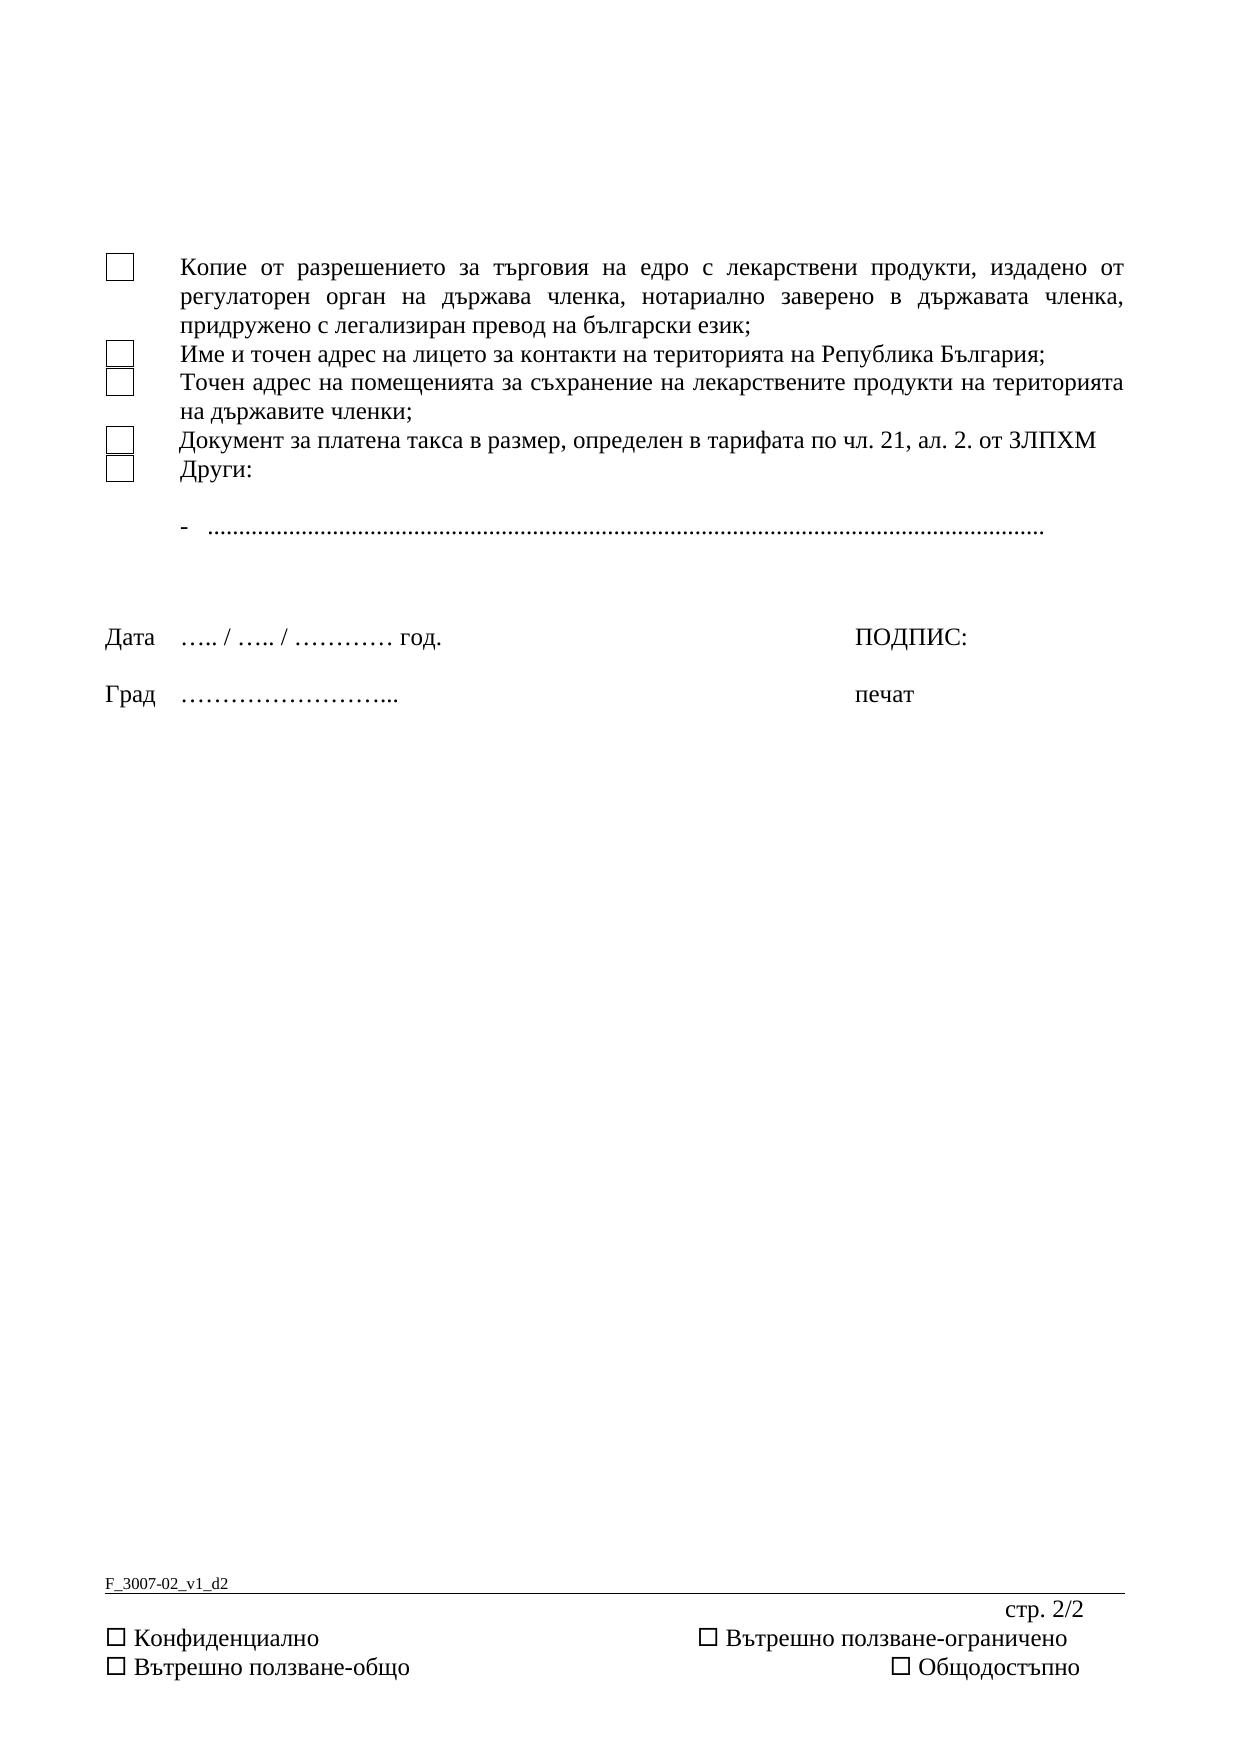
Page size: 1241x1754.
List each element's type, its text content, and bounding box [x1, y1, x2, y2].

text Други: [105, 454, 1125, 482]
text Точен адрес на помещенията за съхранение на лекарствените продукти на територията на държавите членки; [105, 367, 1125, 425]
text Име и точен адрес на лицето за контакти на територията на Република България; [105, 339, 1125, 367]
text Документ за платена такса в размер, определен в тарифата по чл. 21, ал. 2. от ЗЛПХМ [105, 425, 1125, 454]
text Дата ….. / ….. / ………… год. ПОДПИС: [105, 622, 1125, 650]
text - ...................................................................................................................................... [105, 511, 1125, 540]
text Град ……………………... печат [105, 679, 1125, 708]
text Копие от разрешението за търговия на едро с лекарствени продукти, издадено от регулаторен орган на държава членка, нотариално заверено в държавата членка, придружено с легализиран превод на български език; [105, 252, 1125, 339]
